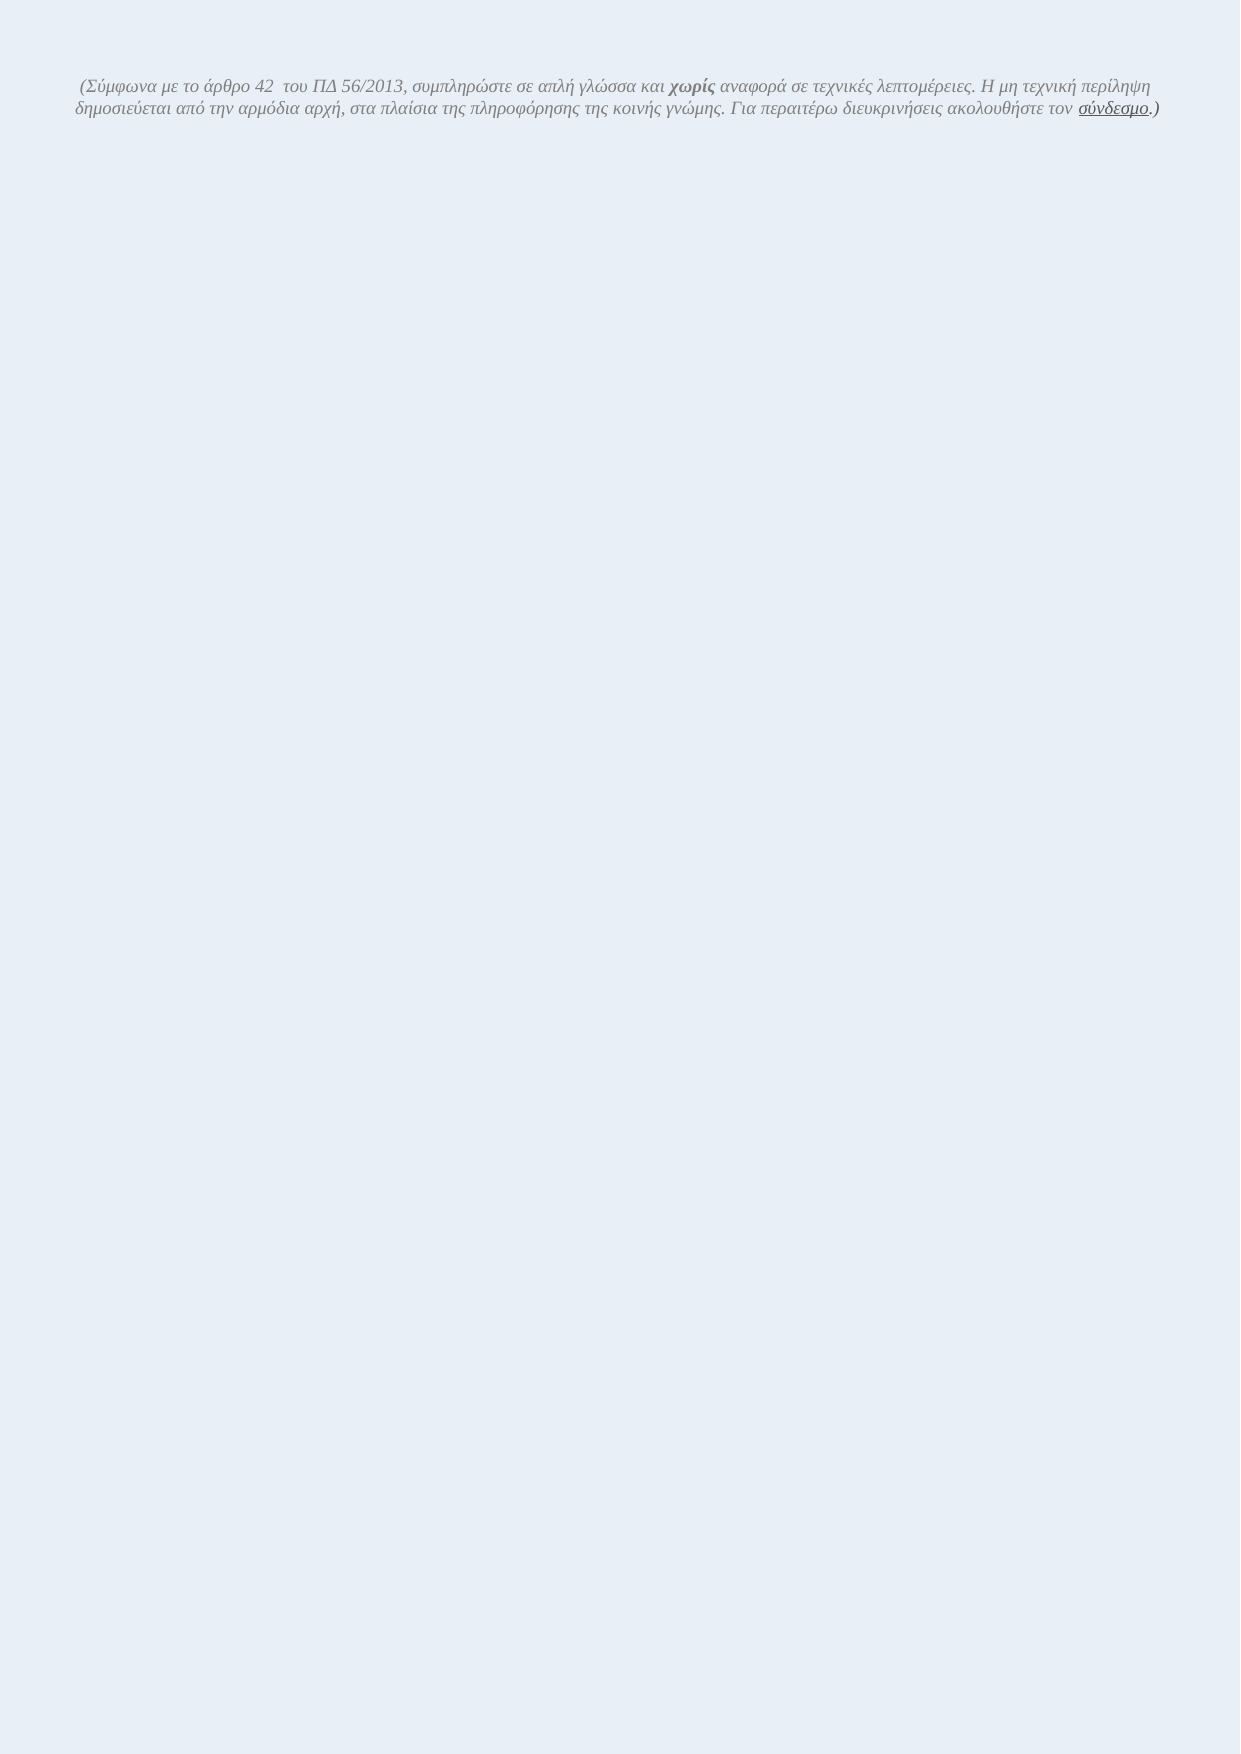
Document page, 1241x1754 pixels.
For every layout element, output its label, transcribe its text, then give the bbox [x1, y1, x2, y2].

text (Σύμφωνα με το άρθρο 42 του ΠΔ 56/2013, συμπληρώστε σε απλή γλώσσα και χωρίς αναφορά σε τεχνικές λεπτομέρειες. Η μη τεχνική περίληψη δημοσιεύεται από την αρμόδια αρχή, στα πλαίσια της πληροφόρησης της κοινής γνώμης. Για περαιτέρω διευκρινήσεις ακολουθήστε τον σύνδεσμο.) [75, 75, 1165, 118]
